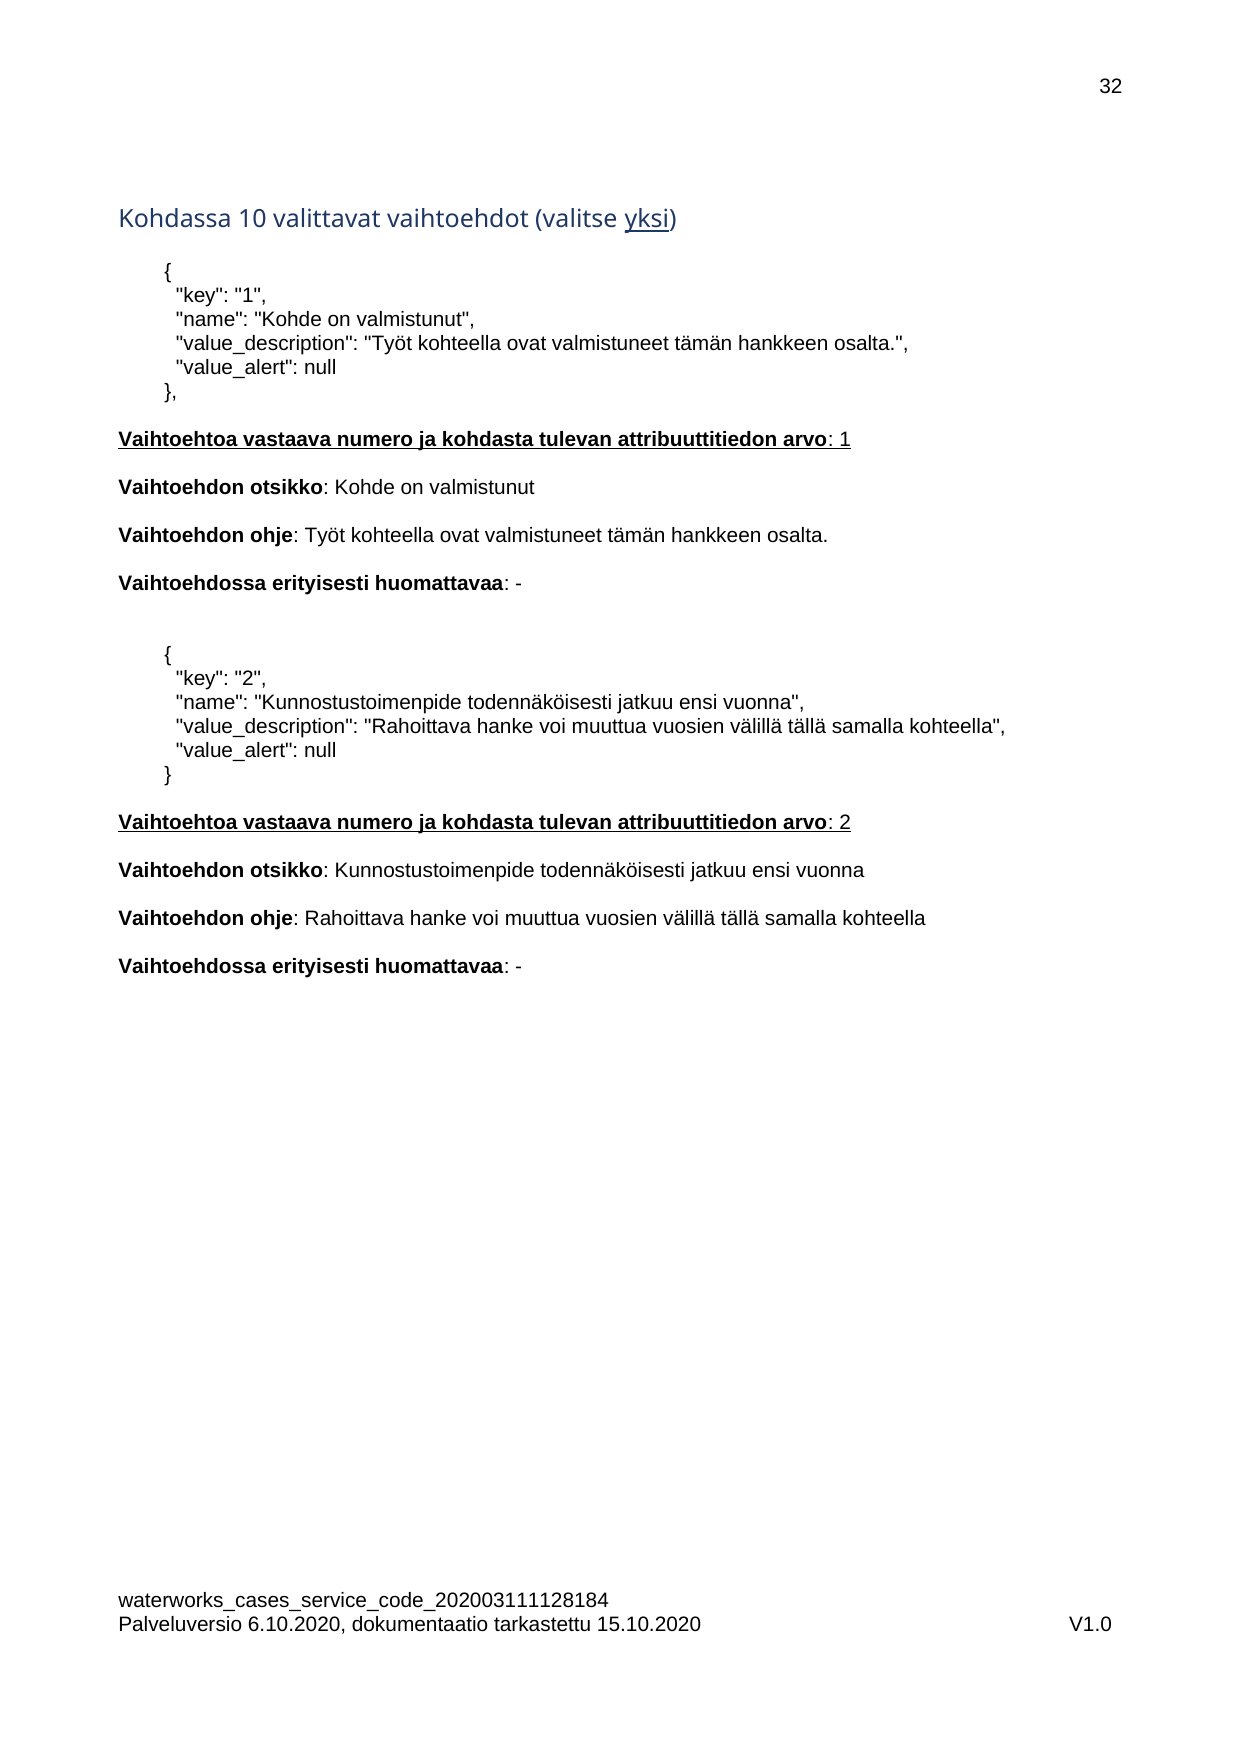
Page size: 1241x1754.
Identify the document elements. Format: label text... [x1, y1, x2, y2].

text "value_alert": null [118, 738, 1122, 762]
text Vaihtoehdossa erityisesti huomattavaa: - [118, 570, 1122, 594]
text Vaihtoehdon otsikko: Kunnostustoimenpide todennäköisesti jatkuu ensi vuonna [118, 858, 1122, 882]
text Vaihtoehdon ohje: Työt kohteella ovat valmistuneet tämän hankkeen osalta. [118, 522, 1122, 546]
text Vaihtoehdossa erityisesti huomattavaa: - [118, 954, 1122, 978]
text { [118, 259, 1122, 283]
text Vaihtoehtoa vastaava numero ja kohdasta tulevan attribuuttitiedon arvo: 1 [118, 427, 1122, 451]
subtitle Kohdassa 10 valittavat vaihtoehdot (valitse yksi) [118, 201, 1122, 235]
text "value_description": "Työt kohteella ovat valmistuneet tämän hankkeen osalta.", [118, 331, 1122, 355]
text Vaihtoehtoa vastaava numero ja kohdasta tulevan attribuuttitiedon arvo: 2 [118, 810, 1122, 834]
text "value_alert": null [118, 355, 1122, 379]
text "name": "Kunnostustoimenpide todennäköisesti jatkuu ensi vuonna", [118, 690, 1122, 714]
text }, [118, 379, 1122, 403]
text { [118, 642, 1122, 666]
text "key": "1", [118, 283, 1122, 307]
text Vaihtoehdon otsikko: Kohde on valmistunut [118, 474, 1122, 498]
text "key": "2", [118, 666, 1122, 690]
text "value_description": "Rahoittava hanke voi muuttua vuosien välillä tällä samalla kohteella", [118, 714, 1122, 738]
text } [118, 762, 1122, 786]
text Vaihtoehdon ohje: Rahoittava hanke voi muuttua vuosien välillä tällä samalla kohteella [118, 906, 1122, 930]
text "name": "Kohde on valmistunut", [118, 307, 1122, 331]
